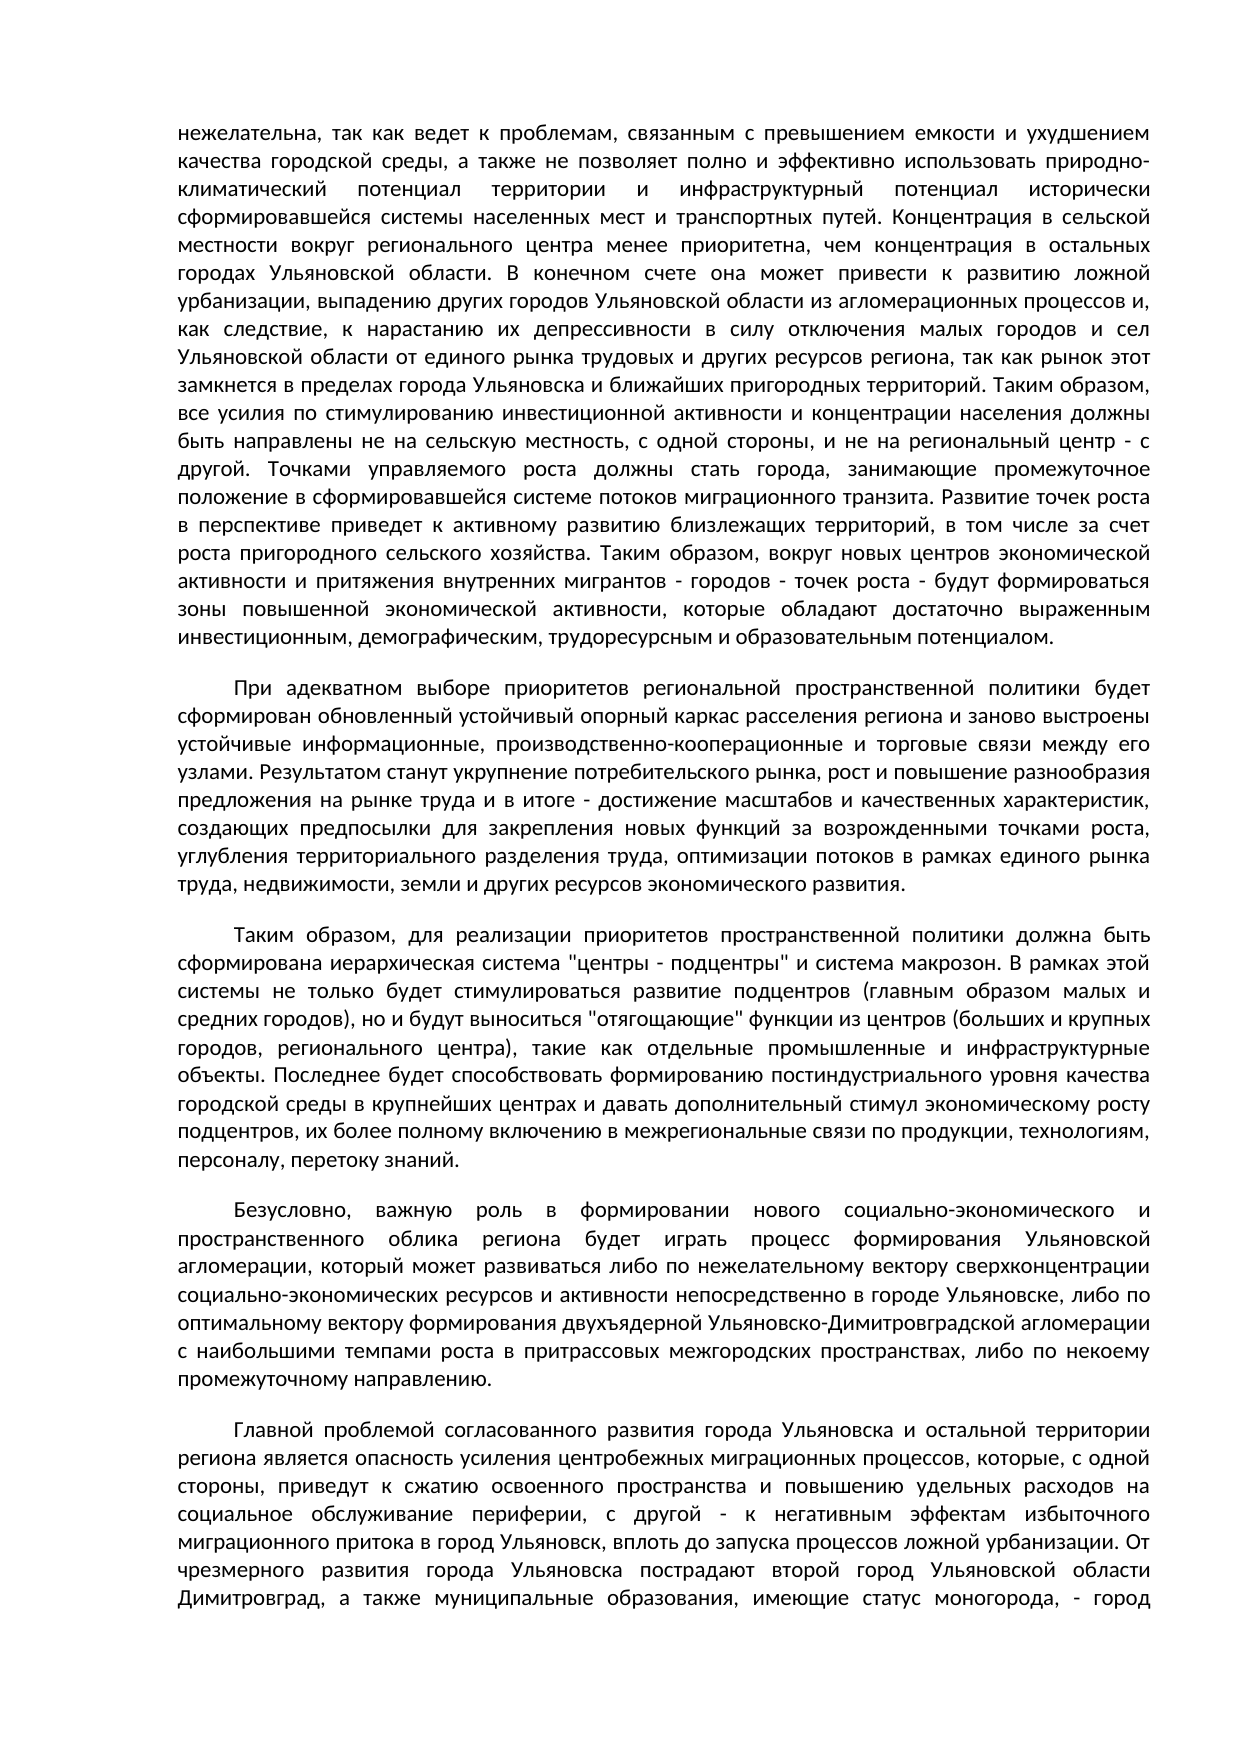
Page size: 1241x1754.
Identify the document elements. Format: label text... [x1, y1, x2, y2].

text Безусловно, важную роль в формировании нового социально-экономического и пространственного облика региона будет играть процесс формирования Ульяновской агломерации, который может развиваться либо по нежелательному вектору сверхконцентрации социально-экономических ресурсов и активности непосредственно в городе Ульяновске, либо по оптимальному вектору формирования двухъядерной Ульяновско-Димитровградской агломерации с наибольшими темпами роста в притрассовых межгородских пространствах, либо по некоему промежуточному направлению. [177, 1196, 1152, 1392]
text Таким образом, для реализации приоритетов пространственной политики должна быть сформирована иерархическая система "центры - подцентры" и система макрозон. В рамках этой системы не только будет стимулироваться развитие подцентров (главным образом малых и средних городов), но и будут выноситься "отягощающие" функции из центров (больших и крупных городов, регионального центра), такие как отдельные промышленные и инфраструктурные объекты. Последнее будет способствовать формированию постиндустриального уровня качества городской среды в крупнейших центрах и давать дополнительный стимул экономическому росту подцентров, их более полному включению в межрегиональные связи по продукции, технологиям, персоналу, перетоку знаний. [177, 921, 1152, 1173]
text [177, 1415, 1152, 1611]
text При адекватном выборе приоритетов региональной пространственной политики будет сформирован обновленный устойчивый опорный каркас расселения региона и заново выстроены устойчивые информационные, производственно-кооперационные и торговые связи между его узлами. Результатом станут укрупнение потребительского рынка, рост и повышение разнообразия предложения на рынке труда и в итоге - достижение масштабов и качественных характеристик, создающих предпосылки для закрепления новых функций за возрожденными точками роста, углубления территориального разделения труда, оптимизации потоков в рамках единого рынка труда, недвижимости, земли и других ресурсов экономического развития. [177, 673, 1152, 898]
